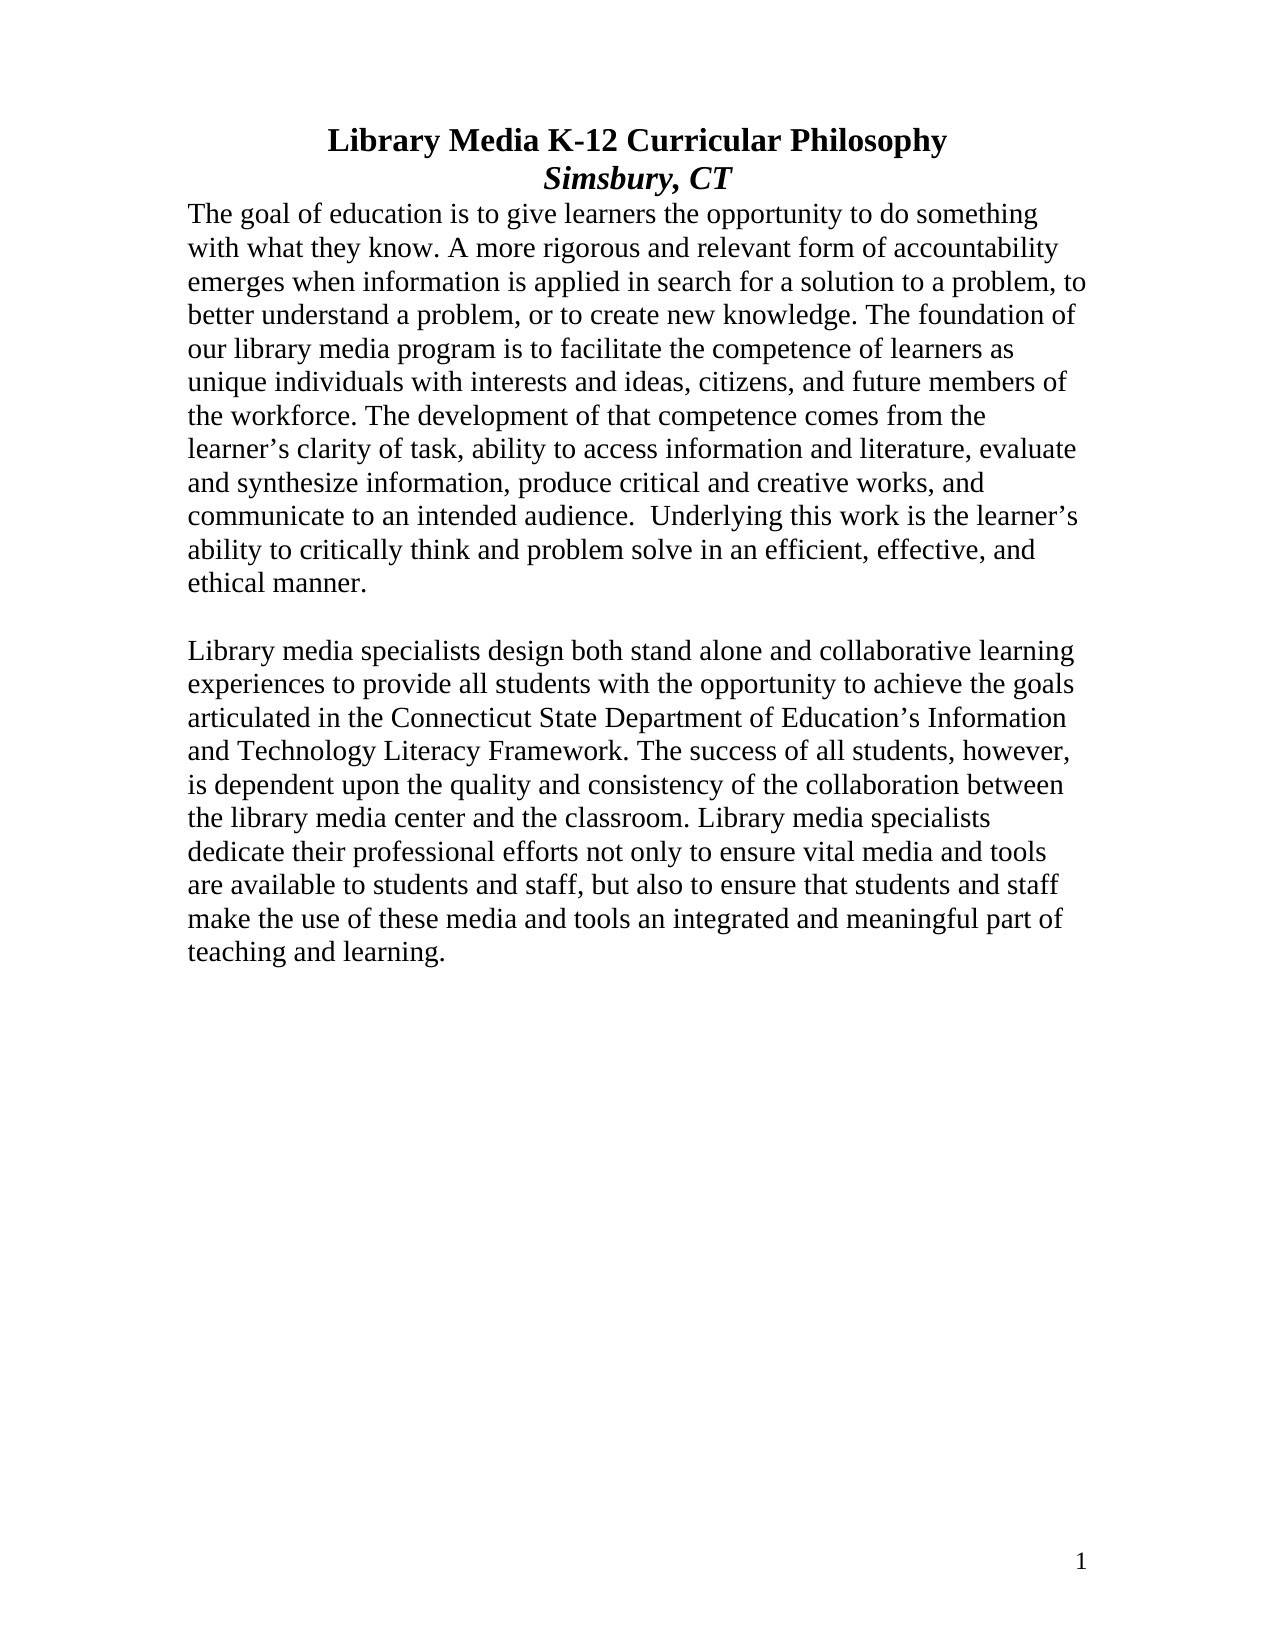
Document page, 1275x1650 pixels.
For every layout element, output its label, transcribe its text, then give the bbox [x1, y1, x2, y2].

text Library Media K-12 Curricular Philosophy [187, 120, 1087, 158]
text Simsbury, CT [187, 158, 1087, 197]
text Library media specialists design both stand alone and collaborative learning experiences to provide all students with the opportunity to achieve the goals articulated in the Connecticut State Department of Education’s Information and Technology Literacy Framework. The success of all students, however, is dependent upon the quality and consistency of the collaboration between the library media center and the classroom. Library media specialists dedicate their professional efforts not only to ensure vital media and tools are available to students and staff, but also to ensure that students and staff make the use of these media and tools an integrated and meaningful part of teaching and learning. [187, 633, 1087, 968]
text The goal of education is to give learners the opportunity to do something with what they know. A more rigorous and relevant form of accountability emerges when information is applied in search for a solution to a problem, to better understand a problem, or to create new knowledge. The foundation of our library media program is to facilitate the competence of learners as unique individuals with interests and ideas, citizens, and future members of the workforce. The development of that competence comes from the learner’s clarity of task, ability to access information and literature, evaluate and synthesize information, produce critical and creative works, and communicate to an intended audience. Underlying this work is the learner’s ability to critically think and problem solve in an efficient, effective, and ethical manner. [187, 197, 1087, 599]
